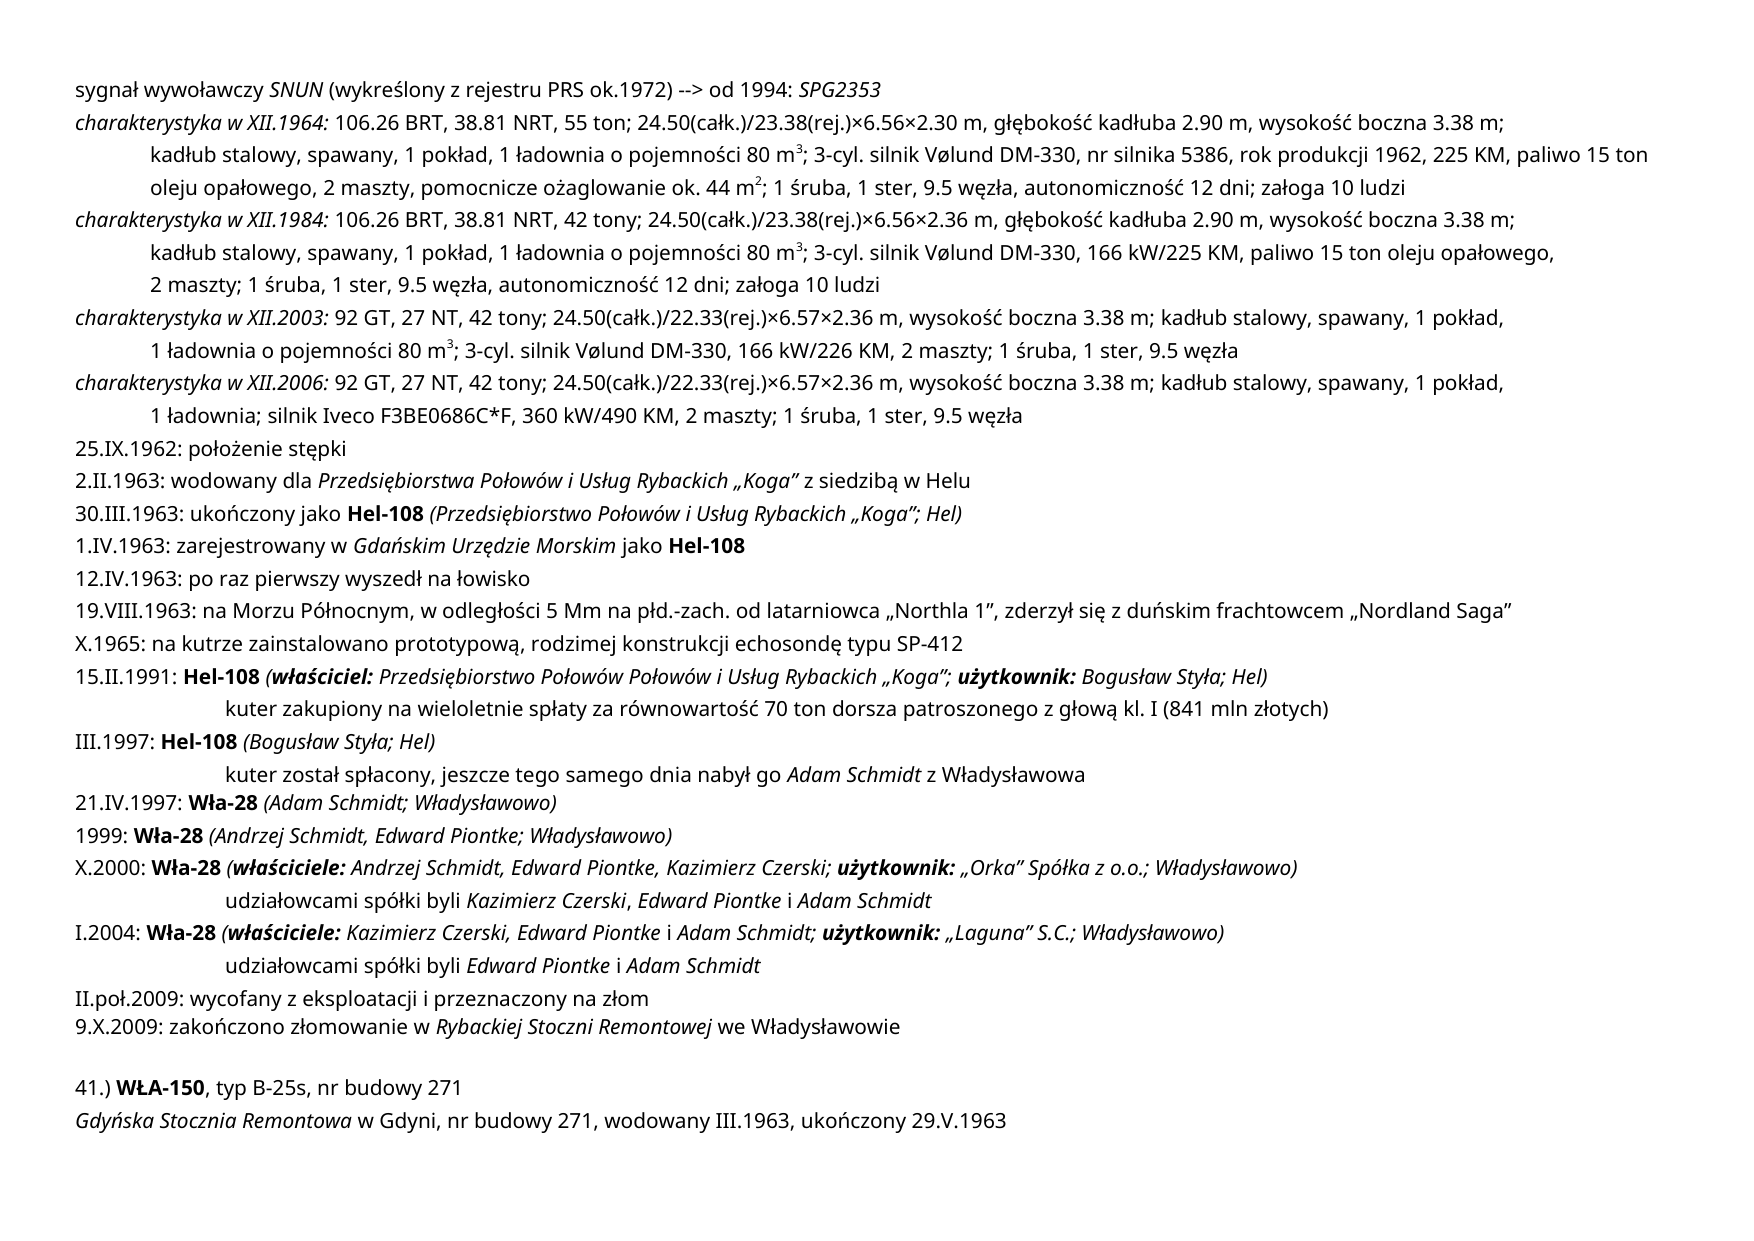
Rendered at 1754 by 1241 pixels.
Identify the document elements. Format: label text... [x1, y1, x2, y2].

text X.1965: na kutrze zainstalowano prototypową, rodzimej konstrukcji echosondę typu SP-412 [75, 629, 1679, 658]
text charakterystyka w XII.1964: 106.26 BRT, 38.81 NRT, 55 ton; 24.50(całk.)/23.38(rej.)×6.56×2.30 m, głębokość kadłuba 2.90 m, wysokość boczna 3.38 m; [75, 108, 1679, 136]
text udziałowcami spółki byli Kazimierz Czerski, Edward Piontke i Adam Schmidt [75, 886, 1679, 914]
text 1999: Wła-28 (Andrzej Schmidt, Edward Piontke; Władysławowo) [75, 821, 1679, 849]
text charakterystyka w XII.2006: 92 GT, 27 NT, 42 tony; 24.50(całk.)/22.33(rej.)×6.57×2.36 m, wysokość boczna 3.38 m; kadłub stalowy, spawany, 1 pokład, [75, 368, 1679, 397]
text charakterystyka w XII.1984: 106.26 BRT, 38.81 NRT, 42 tony; 24.50(całk.)/23.38(rej.)×6.56×2.36 m, głębokość kadłuba 2.90 m, wysokość boczna 3.38 m; [75, 205, 1679, 234]
text 41.) WŁA-150, typ B-25s, nr budowy 271 [75, 1073, 1679, 1102]
text 2.II.1963: wodowany dla Przedsiębiorstwa Połowów i Usług Rybackich „Koga” z siedzibą w Helu [75, 466, 1679, 495]
text kadłub stalowy, spawany, 1 pokład, 1 ładownia o pojemności 80 m3; 3-cyl. silnik Vølund DM-330, nr silnika 5386, rok produkcji 1962, 225 KM, paliwo 15 ton oleju opałowego, 2 maszty, pomocnicze ożaglowanie ok. 44 m2; 1 śruba, 1 ster, 9.5 węzła, autonomiczność 12 dni; załoga 10 ludzi [150, 140, 1679, 201]
text kadłub stalowy, spawany, 1 pokład, 1 ładownia o pojemności 80 m3; 3-cyl. silnik Vølund DM-330, 166 kW/225 KM, paliwo 15 ton oleju opałowego, [150, 238, 1679, 266]
text III.1997: Hel-108 (Bogusław Styła; Hel) [75, 727, 1679, 756]
text Gdyńska Stocznia Remontowa w Gdyni, nr budowy 271, wodowany III.1963, ukończony 29.V.1963 [75, 1106, 1679, 1134]
text charakterystyka w XII.2003: 92 GT, 27 NT, 42 tony; 24.50(całk.)/22.33(rej.)×6.57×2.36 m, wysokość boczna 3.38 m; kadłub stalowy, spawany, 1 pokład, [75, 303, 1679, 332]
text 30.III.1963: ukończony jako Hel-108 (Przedsiębiorstwo Połowów i Usług Rybackich „Koga”; Hel) [75, 499, 1679, 527]
text 12.IV.1963: po raz pierwszy wyszedł na łowisko [75, 564, 1679, 592]
text 21.IV.1997: Wła-28 (Adam Schmidt; Władysławowo) [75, 788, 1679, 817]
text 19.VIII.1963: na Morzu Północnym, w odległości 5 Mm na płd.-zach. od latarniowca „Northla 1”, zderzył się z duńskim frachtowcem „Nordland Saga” [75, 597, 1679, 625]
text 15.II.1991: Hel-108 (właściciel: Przedsiębiorstwo Połowów Połowów i Usług Rybackich „Koga”; użytkownik: Bogusław Styła; Hel) [75, 662, 1679, 690]
text 1.IV.1963: zarejestrowany w Gdańskim Urzędzie Morskim jako Hel-108 [75, 531, 1679, 560]
text 2 maszty; 1 śruba, 1 ster, 9.5 węzła, autonomiczność 12 dni; załoga 10 ludzi [150, 271, 1679, 299]
text X.2000: Wła-28 (właściciele: Andrzej Schmidt, Edward Piontke, Kazimierz Czerski; użytkownik: „Orka” Spółka z o.o.; Władysławowo) [75, 853, 1679, 882]
text kuter zakupiony na wieloletnie spłaty za równowartość 70 ton dorsza patroszonego z głową kl. I (841 mln złotych) [75, 694, 1679, 723]
text 25.IX.1962: położenie stępki [75, 434, 1679, 462]
text 1 ładownia o pojemności 80 m3; 3-cyl. silnik Vølund DM-330, 166 kW/226 KM, 2 maszty; 1 śruba, 1 ster, 9.5 węzła [75, 336, 1679, 364]
text sygnał wywoławczy SNUN (wykreślony z rejestru PRS ok.1972) --> od 1994: SPG2353 [75, 75, 1679, 103]
text 9.X.2009: zakończono złomowanie w Rybackiej Stoczni Remontowej we Władysławowie [75, 1012, 1679, 1041]
text 1 ładownia; silnik Iveco F3BE0686C*F, 360 kW/490 KM, 2 maszty; 1 śruba, 1 ster, 9.5 węzła [75, 401, 1679, 429]
text udziałowcami spółki byli Edward Piontke i Adam Schmidt [75, 951, 1679, 979]
text kuter został spłacony, jeszcze tego samego dnia nabył go Adam Schmidt z Władysławowa [75, 760, 1679, 788]
text I.2004: Wła-28 (właściciele: Kazimierz Czerski, Edward Piontke i Adam Schmidt; użytkownik: „Laguna” S.C.; Władysławowo) [75, 918, 1679, 947]
text II.poł.2009: wycofany z eksploatacji i przeznaczony na złom [75, 984, 1679, 1012]
